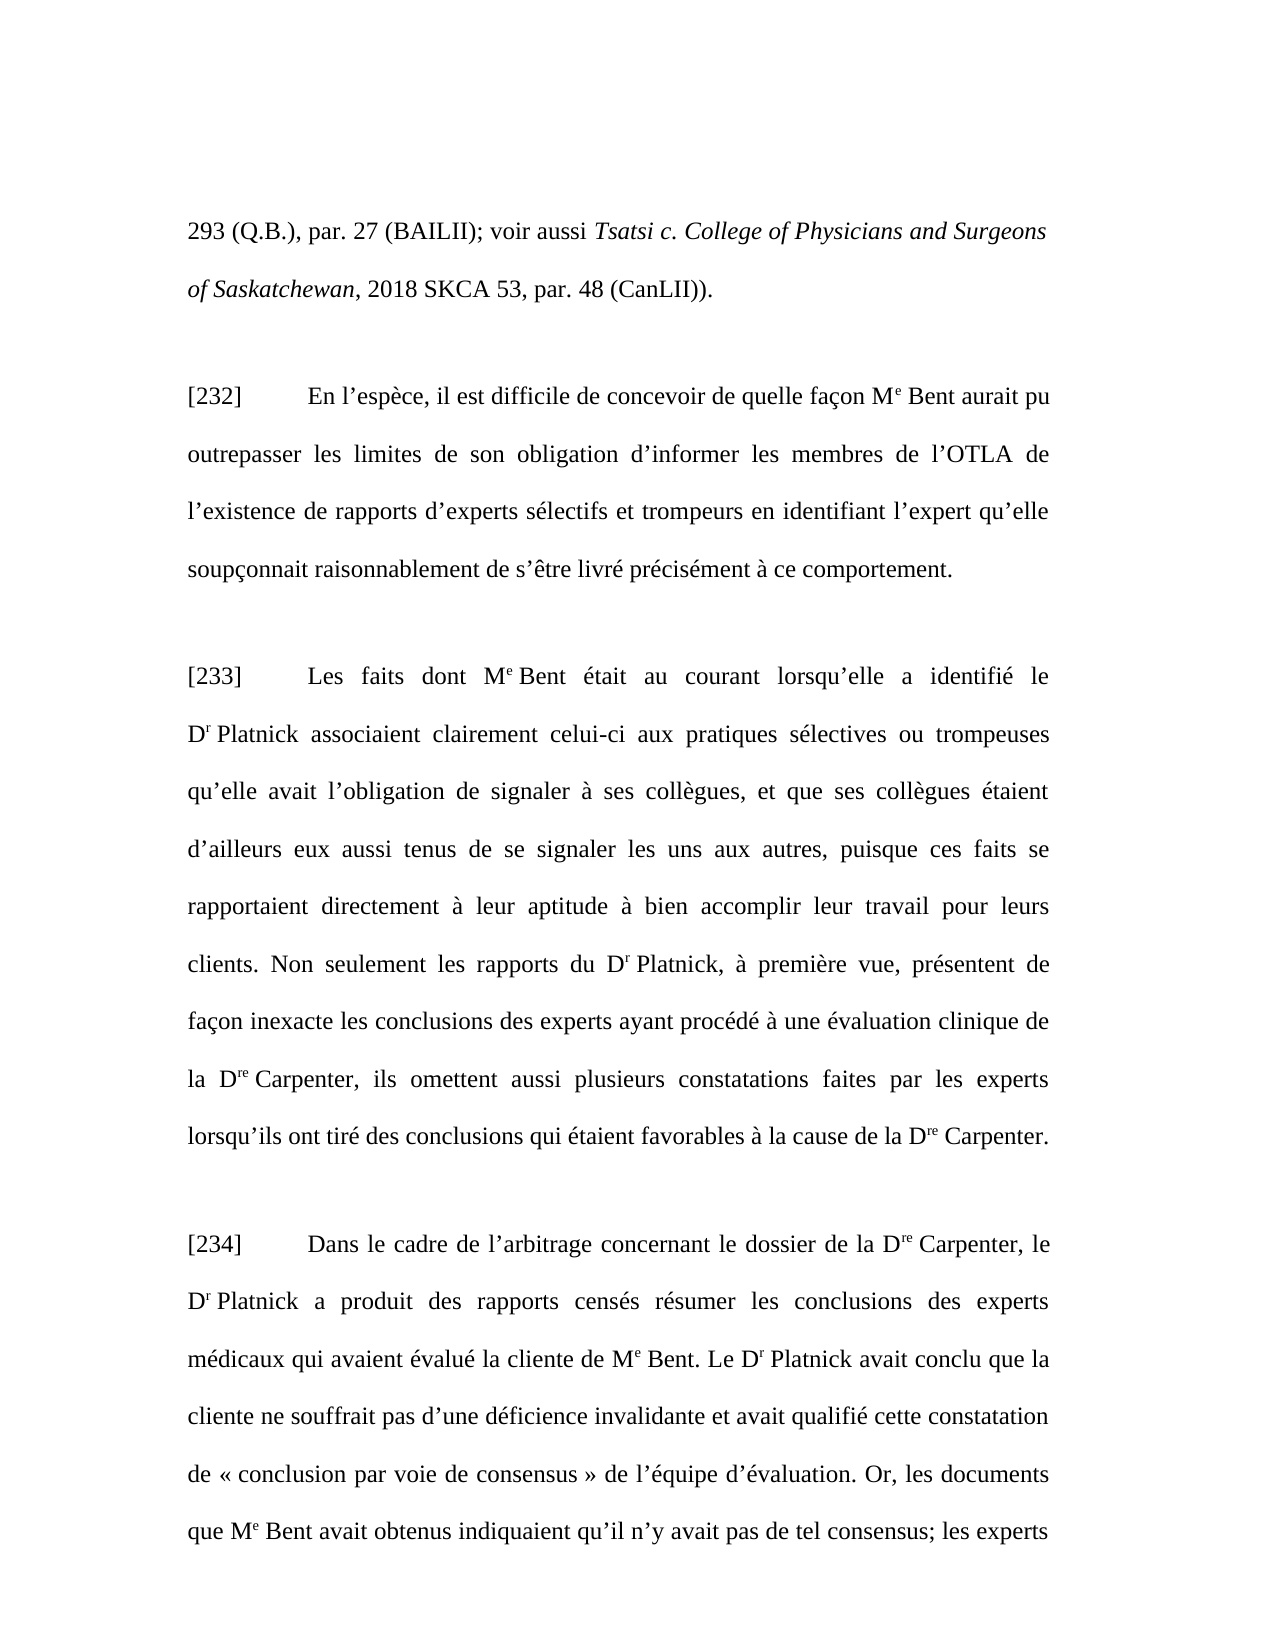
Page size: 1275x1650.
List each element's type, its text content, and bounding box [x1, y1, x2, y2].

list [187, 216, 1050, 303]
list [187, 1229, 1050, 1545]
list En l’espèce, il est difficile de concevoir de quelle façon Me Bent aurait pu outrepasser les limites de son obligation d’informer les membres de l’OTLA de l’existence de rapports d’experts sélectifs et trompeurs en identifiant l’expert qu’elle soupçonnait raisonnablement de s’être livré précisément à ce comportement. [187, 381, 1050, 583]
list Les faits dont Me Bent était au courant lorsqu’elle a identifié le Dr Platnick associaient clairement celui-ci aux pratiques sélectives ou trompeuses qu’elle avait l’obligation de signaler à ses collègues, et que ses collègues étaient d’ailleurs eux aussi tenus de se signaler les uns aux autres, puisque ces faits se rapportaient directement à leur aptitude à bien accomplir leur travail pour leurs clients. Non seulement les rapports du Dr Platnick, à première vue, présentent de façon inexacte les conclusions des experts ayant procédé à une évaluation clinique de la Dre Carpenter, ils omettent aussi plusieurs constatations faites par les experts lorsqu’ils ont tiré des conclusions qui étaient favorables à la cause de la Dre Carpenter. [187, 661, 1050, 1150]
